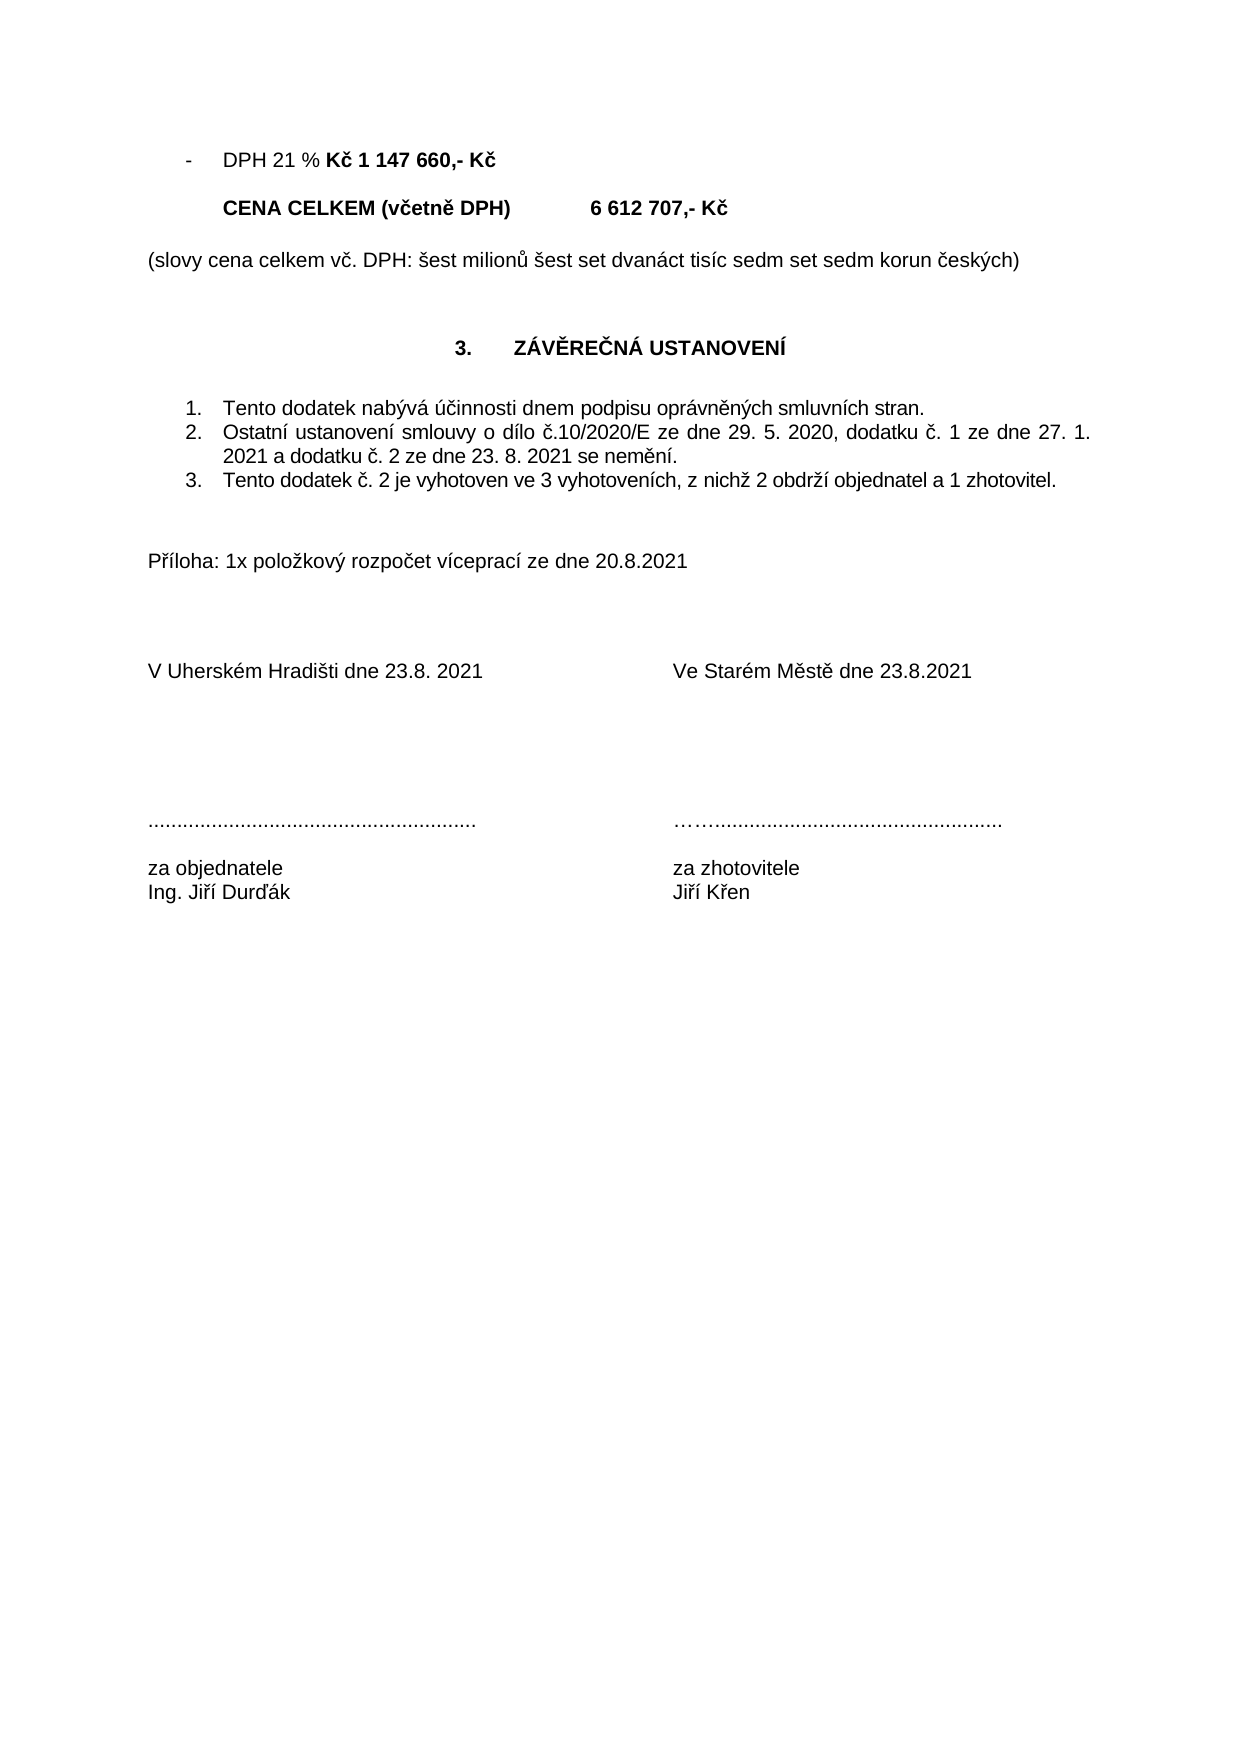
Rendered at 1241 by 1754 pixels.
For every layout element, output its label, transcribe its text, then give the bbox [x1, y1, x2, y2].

text ......................................................... …….................................................. [148, 808, 1093, 832]
text Příloha: 1x položkový rozpočet víceprací ze dne 20.8.2021 [148, 549, 1093, 573]
list ZÁVĚREČNÁ USTANOVENÍ [148, 335, 1093, 359]
text (slovy cena celkem vč. DPH: šest milionů šest set dvanáct tisíc sedm set sedm korun českých) [148, 248, 1093, 272]
text CENA CELKEM (včetně DPH) 6 612 707,- Kč [148, 196, 1093, 219]
list DPH 21 % Kč 1 147 660,- Kč [185, 148, 1093, 172]
list Ostatní ustanovení smlouvy o dílo č.10/2020/E ze dne 29. 5. 2020, dodatku č. 1 ze dne 27. 1. 2021 a dodatku č. 2 ze dne 23. 8. 2021 se nemění. [185, 420, 1093, 468]
list Tento dodatek nabývá účinnosti dnem podpisu oprávněných smluvních stran. [185, 396, 1093, 420]
text za objednatele za zhotovitele [148, 856, 1093, 880]
text V Uherském Hradišti dne 23.8. 2021 Ve Starém Městě dne 23.8.2021 [148, 659, 1093, 683]
list Tento dodatek č. 2 je vyhotoven ve 3 vyhotoveních, z nichž 2 obdrží objednatel a 1 zhotovitel. [185, 468, 1093, 492]
text Ing. Jiří Durďák Jiří Křen [148, 880, 1093, 904]
